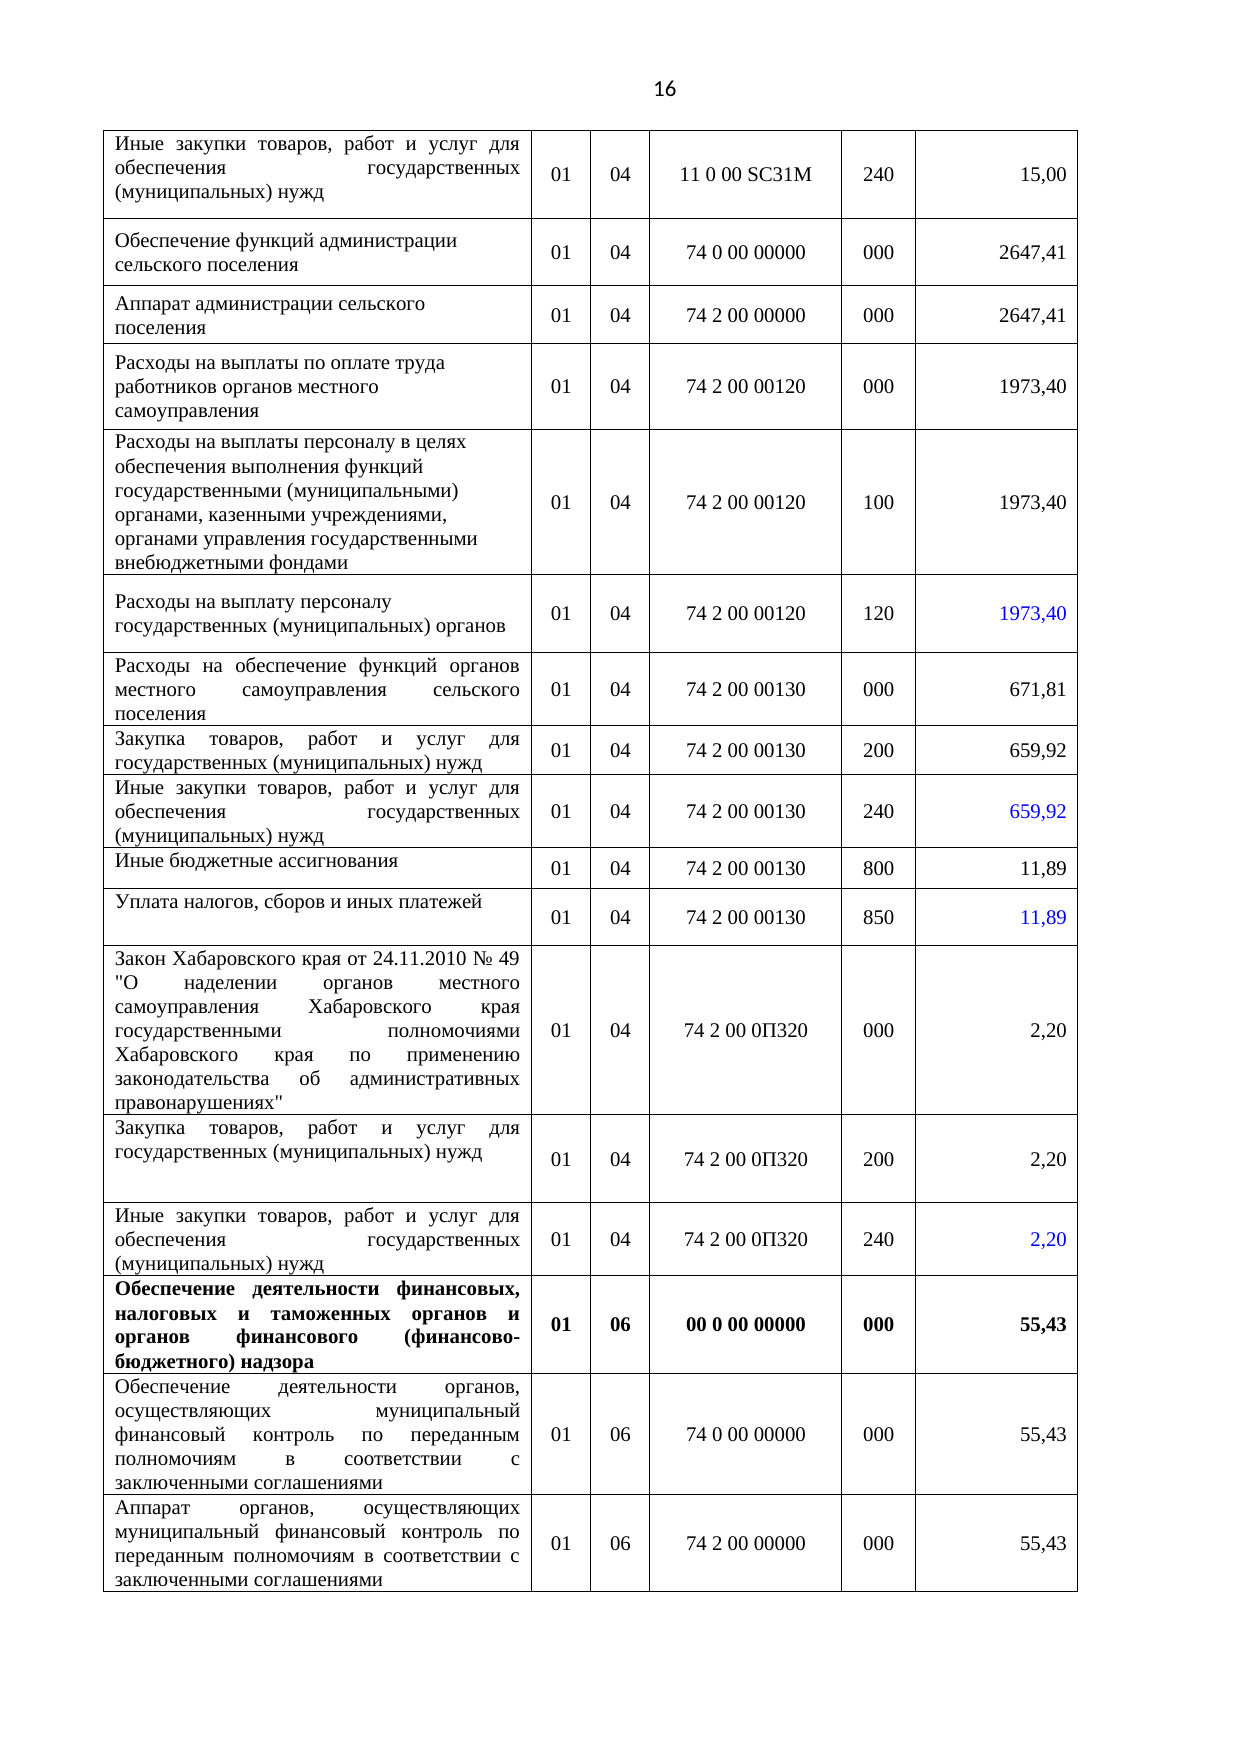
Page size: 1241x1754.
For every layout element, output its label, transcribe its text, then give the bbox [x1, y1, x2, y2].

table_cell Расходы на выплаты персоналу в целях обеспечения выполнения функций государственными (муниципальными) органами, казенными учреждениями, органами управления государственными внебюджетными фондами [104, 430, 531, 574]
table_cell 01 [532, 726, 590, 774]
table_cell 1973,40 [916, 430, 1077, 574]
table_cell 04 [591, 775, 649, 847]
table_cell 55,43 [916, 1276, 1077, 1373]
table_cell 74 2 00 00130 [650, 889, 841, 945]
table_cell 01 [532, 430, 590, 574]
table_cell Иные бюджетные ассигнования [104, 848, 531, 888]
table_cell 74 2 00 00130 [650, 653, 841, 725]
table_cell 04 [591, 946, 649, 1114]
table_cell 06 [591, 1495, 649, 1591]
table_cell 000 [842, 946, 915, 1114]
table_cell 04 [591, 1203, 649, 1275]
table_cell Иные закупки товаров, работ и услуг для обеспечения государственных (муниципальных) нужд [104, 1203, 531, 1275]
table_cell Расходы на выплаты по оплате труда работников органов местного самоуправления [104, 344, 531, 428]
table_cell Уплата налогов, сборов и иных платежей [104, 889, 531, 945]
table_cell 04 [591, 889, 649, 945]
table_cell Иные закупки товаров, работ и услуг для обеспечения государственных (муниципальных) нужд [104, 775, 531, 847]
table_cell 74 0 00 00000 [650, 219, 841, 285]
table_cell 2647,41 [916, 286, 1077, 343]
table_cell 74 2 00 00130 [650, 775, 841, 847]
table_cell 04 [591, 344, 649, 428]
table_cell Обеспечение функций администрации сельского поселения [104, 219, 531, 285]
table_cell 000 [842, 219, 915, 285]
table_cell 74 2 00 0П320 [650, 946, 841, 1114]
table_cell 01 [532, 946, 590, 1114]
table_cell 000 [842, 286, 915, 343]
table_cell 04 [591, 726, 649, 774]
table_cell 04 [591, 1115, 649, 1202]
table_cell 74 2 00 00120 [650, 575, 841, 652]
table_cell 800 [842, 848, 915, 888]
table_cell 01 [532, 286, 590, 343]
table_cell Закупка товаров, работ и услуг для государственных (муниципальных) нужд [104, 726, 531, 774]
table_cell Обеспечение деятельности финансовых, налоговых и таможенных органов и органов финансового (финансово-бюджетного) надзора [104, 1276, 531, 1373]
table_cell 240 [842, 775, 915, 847]
table_cell 100 [842, 430, 915, 574]
table_cell 55,43 [916, 1374, 1077, 1494]
table_cell 74 0 00 00000 [650, 1374, 841, 1494]
table_cell 04 [591, 131, 649, 218]
table_cell Аппарат администрации сельского поселения [104, 286, 531, 343]
table_cell 200 [842, 1115, 915, 1202]
table_cell 55,43 [916, 1495, 1077, 1591]
table_cell 74 2 00 00120 [650, 344, 841, 428]
table_cell 01 [532, 1203, 590, 1275]
table_cell 240 [842, 1203, 915, 1275]
table_cell 11,89 [916, 889, 1077, 945]
table_cell 74 2 00 00000 [650, 1495, 841, 1591]
table_cell 2,20 [916, 946, 1077, 1114]
table_cell 04 [591, 286, 649, 343]
table_cell 01 [532, 1374, 590, 1494]
table_cell Обеспечение деятельности органов, осуществляющих муниципальный финансовый контроль по переданным полномочиям в соответствии с заключенными соглашениями [104, 1374, 531, 1494]
table_cell 2,20 [916, 1115, 1077, 1202]
table_cell 74 2 00 0П320 [650, 1115, 841, 1202]
table_cell 01 [532, 131, 590, 218]
table_cell 000 [842, 1495, 915, 1591]
table_cell 000 [842, 1374, 915, 1494]
table_cell 15,00 [916, 131, 1077, 218]
table_cell 11 0 00 SС31М [650, 131, 841, 218]
table_cell 04 [591, 848, 649, 888]
table_cell 01 [532, 1276, 590, 1373]
table_cell 000 [842, 653, 915, 725]
table_cell 74 2 00 00120 [650, 430, 841, 574]
table_cell 850 [842, 889, 915, 945]
table_cell 04 [591, 219, 649, 285]
table_cell 2,20 [916, 1203, 1077, 1275]
table_cell 01 [532, 889, 590, 945]
table_cell 01 [532, 1495, 590, 1591]
table_cell 01 [532, 848, 590, 888]
table_cell 00 0 00 00000 [650, 1276, 841, 1373]
table_cell 74 2 00 00000 [650, 286, 841, 343]
table_cell 01 [532, 575, 590, 652]
table_cell Закон Хабаровского края от 24.11.2010 № 49 "О наделении органов местного самоуправления Хабаровского края государственными полномочиями Хабаровского края по применению законодательства об административных правонарушениях" [104, 946, 531, 1114]
table_cell Закупка товаров, работ и услуг для государственных (муниципальных) нужд [104, 1115, 531, 1202]
table_cell 000 [842, 1276, 915, 1373]
table_cell 240 [842, 131, 915, 218]
table_cell 01 [532, 653, 590, 725]
table_cell 671,81 [916, 653, 1077, 725]
table_cell 2647,41 [916, 219, 1077, 285]
table_cell 659,92 [916, 775, 1077, 847]
table_cell 120 [842, 575, 915, 652]
table_cell 74 2 00 00130 [650, 726, 841, 774]
table_cell 74 2 00 0П320 [650, 1203, 841, 1275]
table_cell 04 [591, 430, 649, 574]
table_cell 01 [532, 219, 590, 285]
table_cell 1973,40 [916, 575, 1077, 652]
table_cell 06 [591, 1276, 649, 1373]
table_cell 06 [591, 1374, 649, 1494]
table_cell 04 [591, 653, 649, 725]
table_cell Расходы на выплату персоналу государственных (муниципальных) органов [104, 575, 531, 652]
table_cell 659,92 [916, 726, 1077, 774]
table_cell 74 2 00 00130 [650, 848, 841, 888]
table_cell 04 [591, 575, 649, 652]
table_cell 11,89 [916, 848, 1077, 888]
table_cell Иные закупки товаров, работ и услуг для обеспечения государственных (муниципальных) нужд [104, 131, 531, 218]
table_cell Расходы на обеспечение функций органов местного самоуправления сельского поселения [104, 653, 531, 725]
table_cell 01 [532, 344, 590, 428]
table_cell 1973,40 [916, 344, 1077, 428]
table_cell Аппарат органов, осуществляющих муниципальный финансовый контроль по переданным полномочиям в соответствии с заключенными соглашениями [104, 1495, 531, 1591]
table_cell 01 [532, 775, 590, 847]
table_cell 200 [842, 726, 915, 774]
table_cell 01 [532, 1115, 590, 1202]
table_cell 000 [842, 344, 915, 428]
